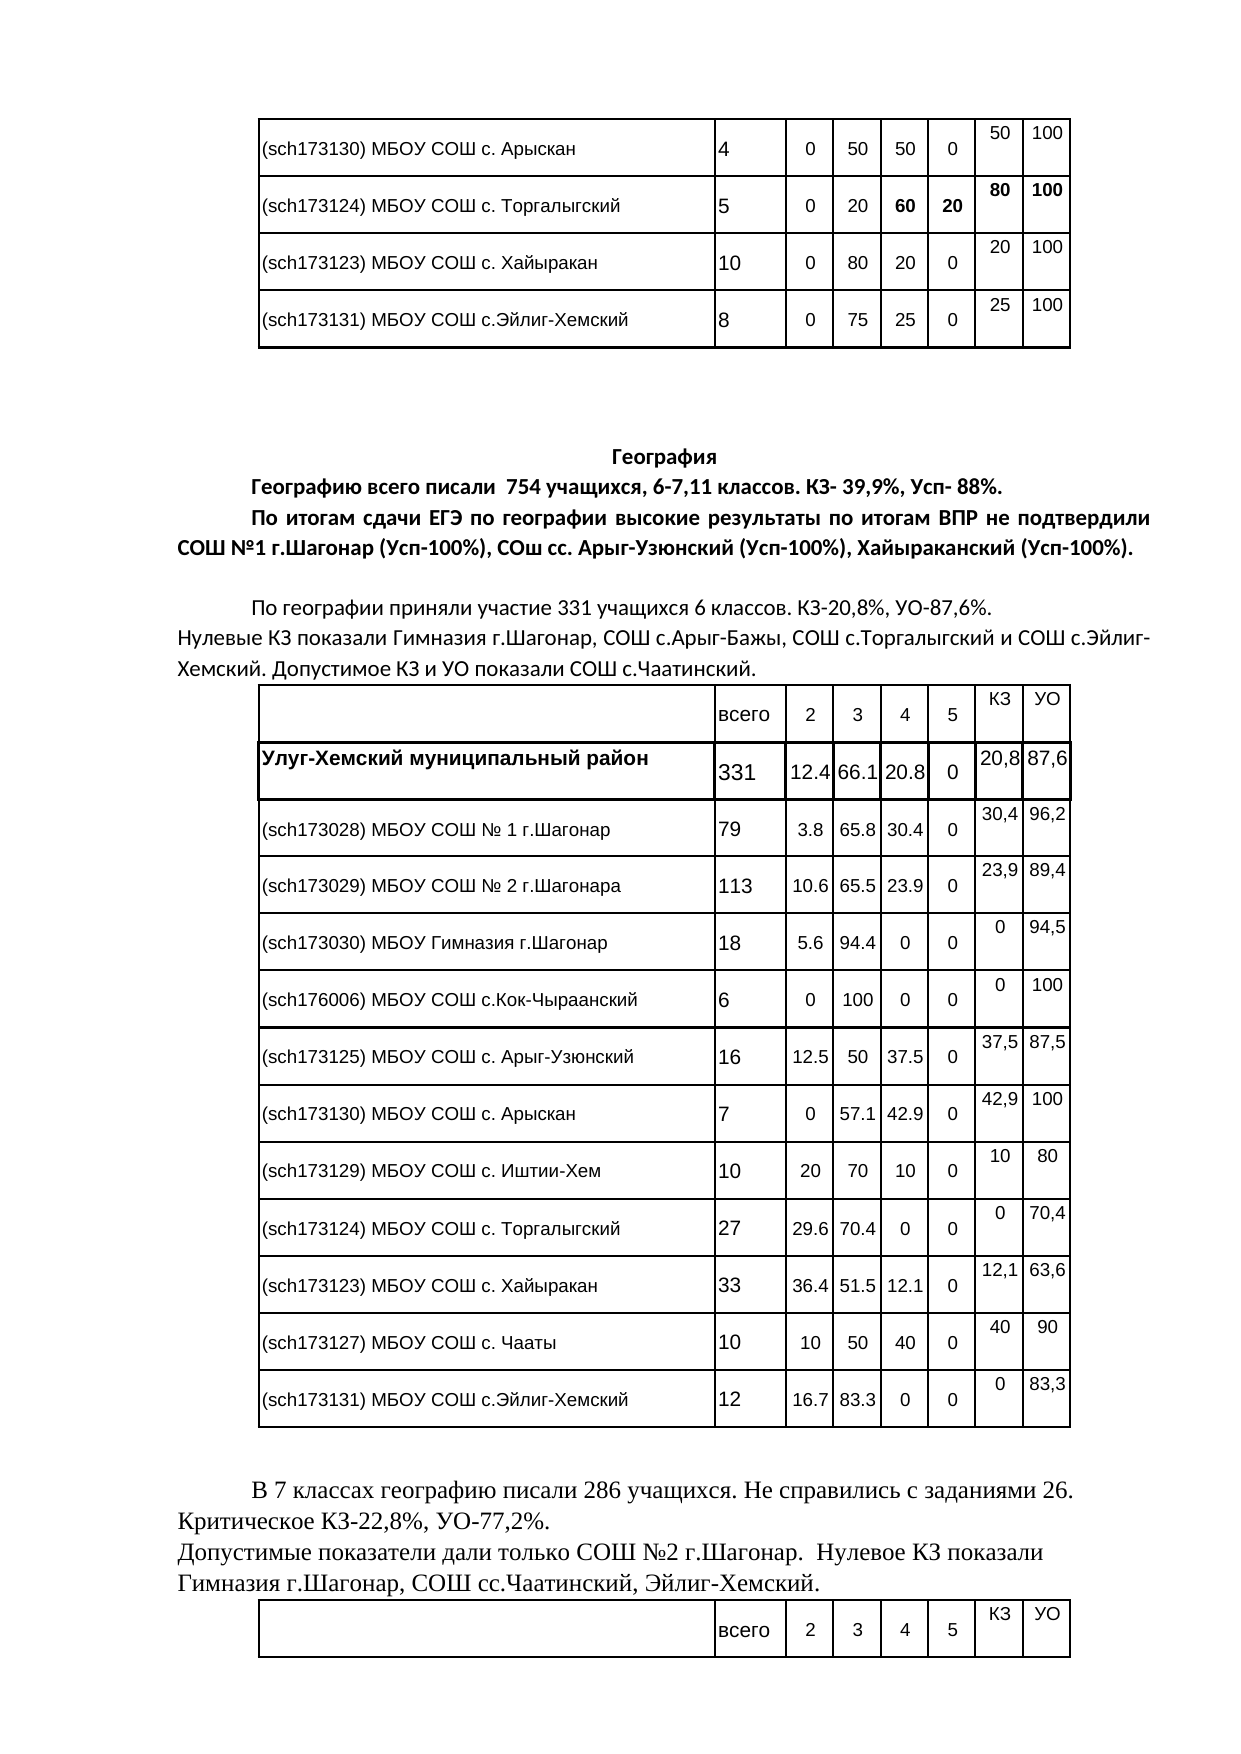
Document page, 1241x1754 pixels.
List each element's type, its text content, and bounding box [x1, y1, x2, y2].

table_cell 0 [929, 801, 974, 855]
table_cell 80 [834, 234, 880, 289]
table_cell 5.6 [787, 914, 832, 969]
table_cell 0 [929, 857, 974, 912]
text По итогам сдачи ЕГЭ по географии высокие результаты по итогам ВПР не подтвердили СОШ №1 г.Шагонар (Усп-100%), СОш сс. Арыг-Узюнский (Усп-100%), Хайыраканский (Усп-100%). [177, 503, 1152, 561]
table_cell 100 [1024, 177, 1069, 232]
table_cell 70 [834, 1143, 880, 1198]
table_cell 70,4 [1024, 1200, 1069, 1255]
table_cell 0 [929, 1029, 974, 1083]
text Нулевые КЗ показали Гимназия г.Шагонар, СОШ с.Арыг-Бажы, СОШ с.Торгалыгский и СОШ с.Эйлиг-Хемский. Допустимое КЗ и УО показали СОШ с.Чаатинский. [177, 623, 1152, 682]
table_cell 0 [882, 914, 927, 969]
table_cell 113 [716, 857, 785, 912]
table_cell 100 [1024, 971, 1069, 1026]
table_cell 0 [929, 1314, 974, 1369]
table_cell 10 [882, 1143, 927, 1198]
table_cell 20 [787, 1143, 832, 1198]
table_cell 12 [716, 1371, 785, 1426]
table_cell (sch173127) МБОУ СОШ с. Чааты [260, 1314, 714, 1369]
table_cell 63,6 [1024, 1257, 1069, 1312]
table_cell 29.6 [787, 1200, 832, 1255]
table_cell 3.8 [787, 801, 832, 855]
table_cell 51.5 [834, 1257, 880, 1312]
table_cell 89,4 [1024, 857, 1069, 912]
table_cell 100 [1024, 291, 1069, 346]
table_cell 20 [976, 234, 1022, 289]
table_cell (sch176006) МБОУ СОШ с.Кок-Чыраанский [260, 971, 714, 1026]
table_cell 50 [976, 120, 1022, 175]
table_header 2 [787, 686, 832, 741]
table_cell 12.1 [882, 1257, 927, 1312]
table_cell 79 [716, 801, 785, 855]
table_cell (sch173131) МБОУ СОШ с.Эйлиг-Хемский [260, 1371, 714, 1426]
table_cell 12,1 [976, 1257, 1022, 1312]
text В 7 классах географию писали 286 учащихся. Не справились с заданиями 26. Критическое КЗ-22,8%, УО-77,2%. [177, 1475, 1152, 1535]
table_cell 6 [716, 971, 785, 1026]
table_cell 50 [834, 1314, 880, 1369]
table_cell 33 [716, 1257, 785, 1312]
table_cell 87,6 [1024, 744, 1069, 798]
table_header КЗ [976, 686, 1022, 741]
table_cell Улуг-Хемский муниципальный район [260, 744, 713, 798]
table_cell (sch173130) МБОУ СОШ с. Арыскан [260, 1086, 714, 1141]
table_cell 20 [929, 177, 974, 232]
table_cell 5 [716, 177, 785, 232]
table_cell 75 [834, 291, 880, 346]
table_cell 50 [834, 120, 880, 175]
table_cell 57.1 [834, 1086, 880, 1141]
table_cell 23,9 [976, 857, 1022, 912]
table_cell 0 [882, 1371, 927, 1426]
table_header УО [1024, 686, 1069, 741]
table_cell 10 [716, 234, 785, 289]
table_cell 0 [787, 234, 832, 289]
table_header 4 [882, 1601, 927, 1656]
table_cell 0 [787, 291, 832, 346]
table_header 2 [787, 1601, 832, 1656]
table_cell 10 [976, 1143, 1022, 1198]
table_cell 0 [976, 914, 1022, 969]
text География [177, 442, 1152, 470]
table_header [260, 1601, 714, 1656]
table_cell 0 [929, 234, 974, 289]
table_cell 0 [929, 1257, 974, 1312]
table_cell 40 [976, 1314, 1022, 1369]
table_cell 100 [834, 971, 880, 1026]
table_cell (sch173124) МБОУ СОШ с. Торгалыгский [260, 1200, 714, 1255]
table_cell 16.7 [787, 1371, 832, 1426]
table_cell 4 [716, 120, 785, 175]
table_cell 0 [787, 971, 832, 1026]
table_cell 0 [787, 1086, 832, 1141]
table_cell (sch173124) МБОУ СОШ с. Торгалыгский [260, 177, 714, 232]
table_cell 20,8 [977, 744, 1021, 798]
table_cell 0 [787, 120, 832, 175]
table_cell (sch173125) МБОУ СОШ с. Арыг-Узюнский [260, 1029, 714, 1083]
table_cell 0 [929, 914, 974, 969]
table_header 5 [929, 686, 974, 741]
table_header 5 [929, 1601, 974, 1656]
table_header всего [716, 1601, 785, 1656]
table_cell 80 [976, 177, 1022, 232]
table_cell 0 [882, 1200, 927, 1255]
table_header 4 [882, 686, 927, 741]
table_cell 36.4 [787, 1257, 832, 1312]
table_cell 0 [976, 971, 1022, 1026]
table_cell 30.4 [882, 801, 927, 855]
table_header всего [716, 686, 785, 741]
table_cell 20 [882, 234, 927, 289]
table_cell 80 [1024, 1143, 1069, 1198]
table_cell 42,9 [976, 1086, 1022, 1141]
table_cell (sch173131) МБОУ СОШ с.Эйлиг-Хемский [260, 291, 714, 346]
table_cell 94,5 [1024, 914, 1069, 969]
table_cell 10.6 [787, 857, 832, 912]
table_cell 331 [716, 744, 784, 798]
table_header 3 [834, 1601, 880, 1656]
table_cell 25 [976, 291, 1022, 346]
table_cell 0 [882, 971, 927, 1026]
table_cell 10 [787, 1314, 832, 1369]
table_cell 7 [716, 1086, 785, 1141]
table_cell 37.5 [882, 1029, 927, 1083]
table_cell (sch173029) МБОУ СОШ № 2 г.Шагонара [260, 857, 714, 912]
table_cell 12.5 [787, 1029, 832, 1083]
table_header КЗ [976, 1601, 1022, 1656]
table_cell 8 [716, 291, 785, 346]
table_cell 10 [716, 1314, 785, 1369]
table_cell (sch173030) МБОУ Гимназия г.Шагонар [260, 914, 714, 969]
text По географии приняли участие 331 учащихся 6 классов. КЗ-20,8%, УО-87,6%. [177, 593, 1152, 621]
table_cell (sch173028) МБОУ СОШ № 1 г.Шагонар [260, 801, 714, 855]
table_cell 60 [882, 177, 927, 232]
text Допустимые показатели дали только СОШ №2 г.Шагонар. Нулевое КЗ показали Гимназия г.Шагонар, СОШ сс.Чаатинский, Эйлиг-Хемский. [177, 1537, 1152, 1597]
table_cell 100 [1024, 234, 1069, 289]
table_cell 70.4 [834, 1200, 880, 1255]
table_cell 65.8 [834, 801, 880, 855]
table_cell 50 [834, 1029, 880, 1083]
table_cell 20.8 [882, 744, 927, 798]
table_cell 0 [976, 1371, 1022, 1426]
table_cell 42.9 [882, 1086, 927, 1141]
table_cell 0 [929, 1200, 974, 1255]
table_cell 90 [1024, 1314, 1069, 1369]
table_cell 40 [882, 1314, 927, 1369]
table_cell 37,5 [976, 1029, 1022, 1083]
table_cell 25 [882, 291, 927, 346]
table_cell 0 [929, 971, 974, 1026]
table_cell 16 [716, 1029, 785, 1083]
table_cell 23.9 [882, 857, 927, 912]
table_cell 87,5 [1024, 1029, 1069, 1083]
table_cell 83,3 [1024, 1371, 1069, 1426]
table_cell 27 [716, 1200, 785, 1255]
table_cell 0 [929, 1086, 974, 1141]
table_cell 10 [716, 1143, 785, 1198]
table_cell 30,4 [976, 801, 1022, 855]
table_header УО [1024, 1601, 1069, 1656]
table_cell 100 [1024, 120, 1069, 175]
table_cell (sch173123) МБОУ СОШ с. Хайыракан [260, 234, 714, 289]
table_cell 50 [882, 120, 927, 175]
table_cell (sch173129) МБОУ СОШ с. Иштии-Хем [260, 1143, 714, 1198]
table_cell 12.4 [787, 744, 832, 798]
table_cell 94.4 [834, 914, 880, 969]
table_cell (sch173130) МБОУ СОШ с. Арыскан [260, 120, 714, 175]
table_cell 0 [976, 1200, 1022, 1255]
table_cell 96,2 [1024, 801, 1069, 855]
text Географию всего писали 754 учащихся, 6-7,11 классов. КЗ- 39,9%, Усп- 88%. [177, 472, 1152, 501]
table_cell 18 [716, 914, 785, 969]
table_header 3 [834, 686, 880, 741]
table_cell 65.5 [834, 857, 880, 912]
table_cell 83.3 [834, 1371, 880, 1426]
table_cell 66.1 [835, 744, 879, 798]
table_cell 0 [929, 120, 974, 175]
table_cell (sch173123) МБОУ СОШ с. Хайыракан [260, 1257, 714, 1312]
table_header [260, 686, 714, 741]
table_cell 0 [929, 1371, 974, 1426]
table_cell 0 [930, 744, 974, 798]
table_cell 0 [787, 177, 832, 232]
table_cell 0 [929, 291, 974, 346]
table_cell 100 [1024, 1086, 1069, 1141]
table_cell 20 [834, 177, 880, 232]
table_cell 0 [929, 1143, 974, 1198]
